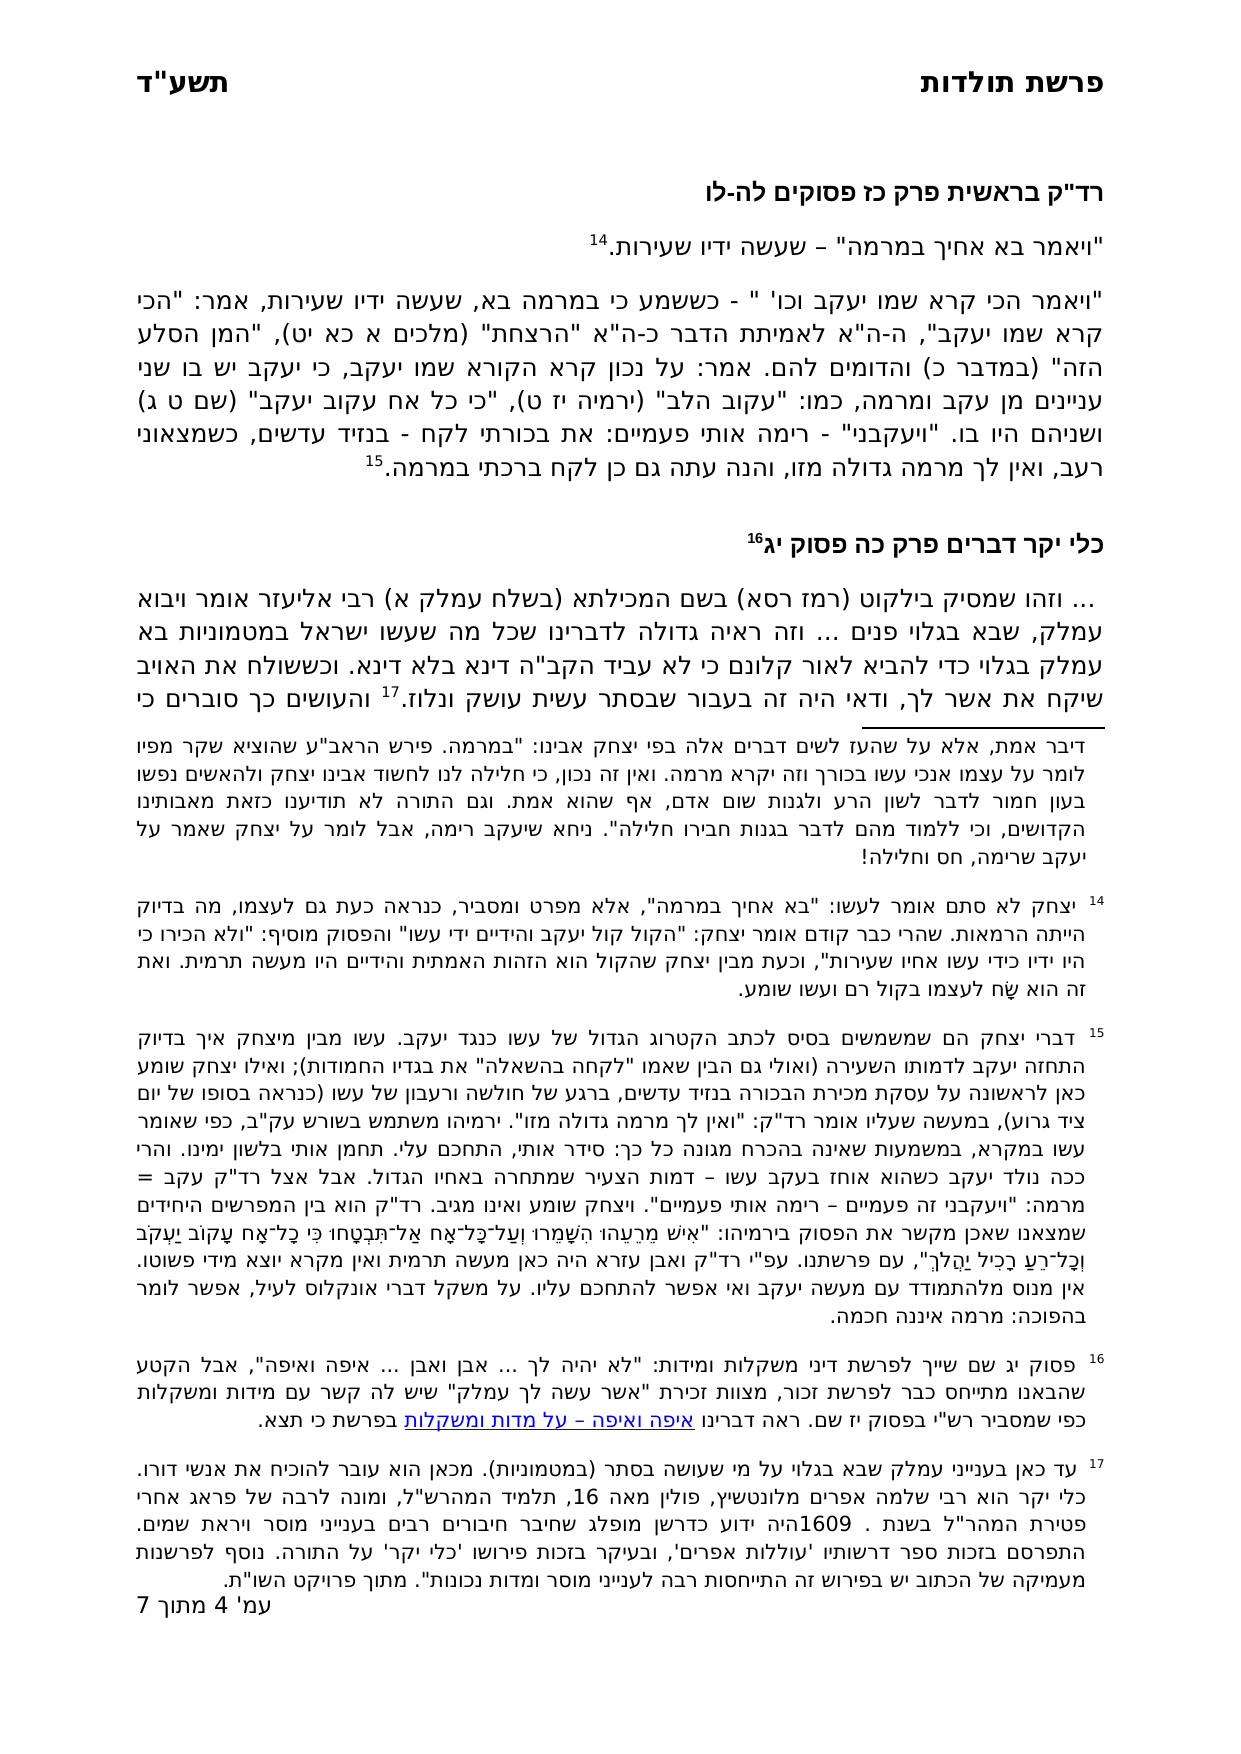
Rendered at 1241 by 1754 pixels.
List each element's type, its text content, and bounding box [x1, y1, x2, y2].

text "ויאמר הכי קרא שמו יעקב וכו' " - כששמע כי במרמה בא, שעשה ידיו שעירות, אמר: "הכי קרא שמו יעקב", ה-ה"א לאמיתת הדבר כ-ה"א "הרצחת" (מלכים א כא יט), "המן הסלע הזה" (במדבר כ) והדומים להם. אמר: על נכון קרא הקורא שמו יעקב, כי יעקב יש בו שני עניינים מן עקב ומרמה, כמו: "עקוב הלב" (ירמיה יז ט), "כי כל אח עקוב יעקב" (שם ט ג) ושניהם היו בו. "ויעקבני" - רימה אותי פעמיים: את בכורתי לקח - בנזיד עדשים, כשמצאוני רעב, ואין לך מרמה גדולה מזו, והנה עתה גם כן לקח ברכתי במרמה. [136, 282, 1104, 482]
text ... וזהו שמסיק בילקוט (רמז רסא) בשם המכילתא (בשלח עמלק א) רבי אליעזר אומר ויבוא עמלק, שבא בגלוי פנים ... וזה ראיה גדולה לדברינו שכל מה שעשו ישראל במטמוניות בא עמלק בגלוי כדי להביא לאור קלונם כי לא עביד הקב"ה דינא בלא דינא. וכששולח את האויב שיקח את אשר לך, ודאי היה זה בעבור שבסתר עשית עושק ונלוז. והעושים כך סוברים כי חכמים המה להרע, כאשר בדורנו חושבים לחכם את כל מי שהוא חריף לרמות. והכתוב אומר (בראשית כז לה) בא אחיך במרמה ולא בחכמה ויקח את אשר לך. אמנם מי שהוא מקיים והצנע לכת עם אלהיך ואינו עושה שקר לחבירו אפילו בצנעה הוא הנקרא חכמה. וזהו שאמר ואת צנועים חכמה והוא היפך המאזני מרמה שהזכיר. [136, 580, 1104, 713]
text "ויאמר בא אחיך במרמה" – שעשה ידיו שעירות. [136, 228, 1104, 261]
text רד"ק בראשית פרק כז פסוקים לה-לו [136, 176, 1104, 207]
text כלי יקר דברים פרק כה פסוק יג [136, 528, 1104, 559]
